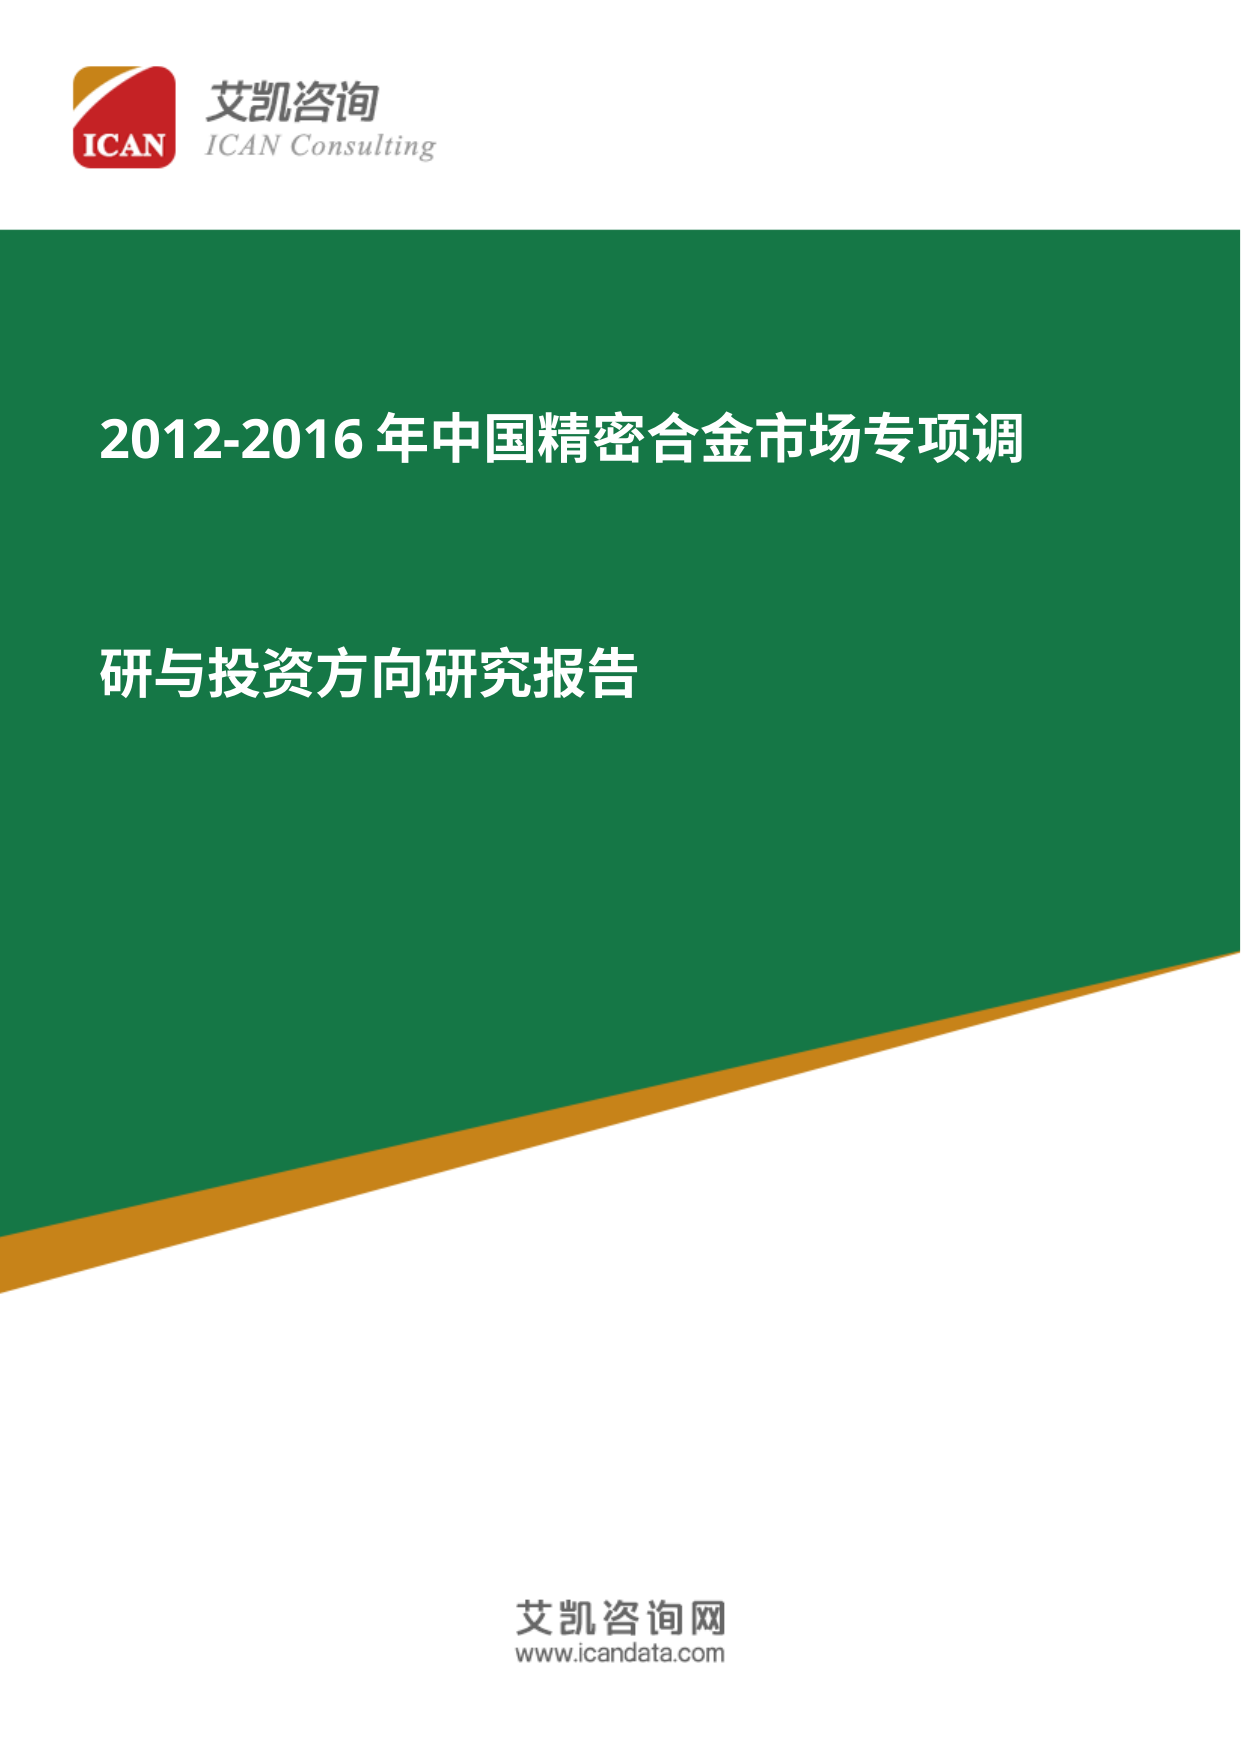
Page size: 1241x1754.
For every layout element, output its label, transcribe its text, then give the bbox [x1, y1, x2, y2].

subtitle 2012-2016年中国精密合金市场专项调研与投资方向研究报告 [99, 386, 1053, 718]
picture [0, 5, 1241, 1754]
